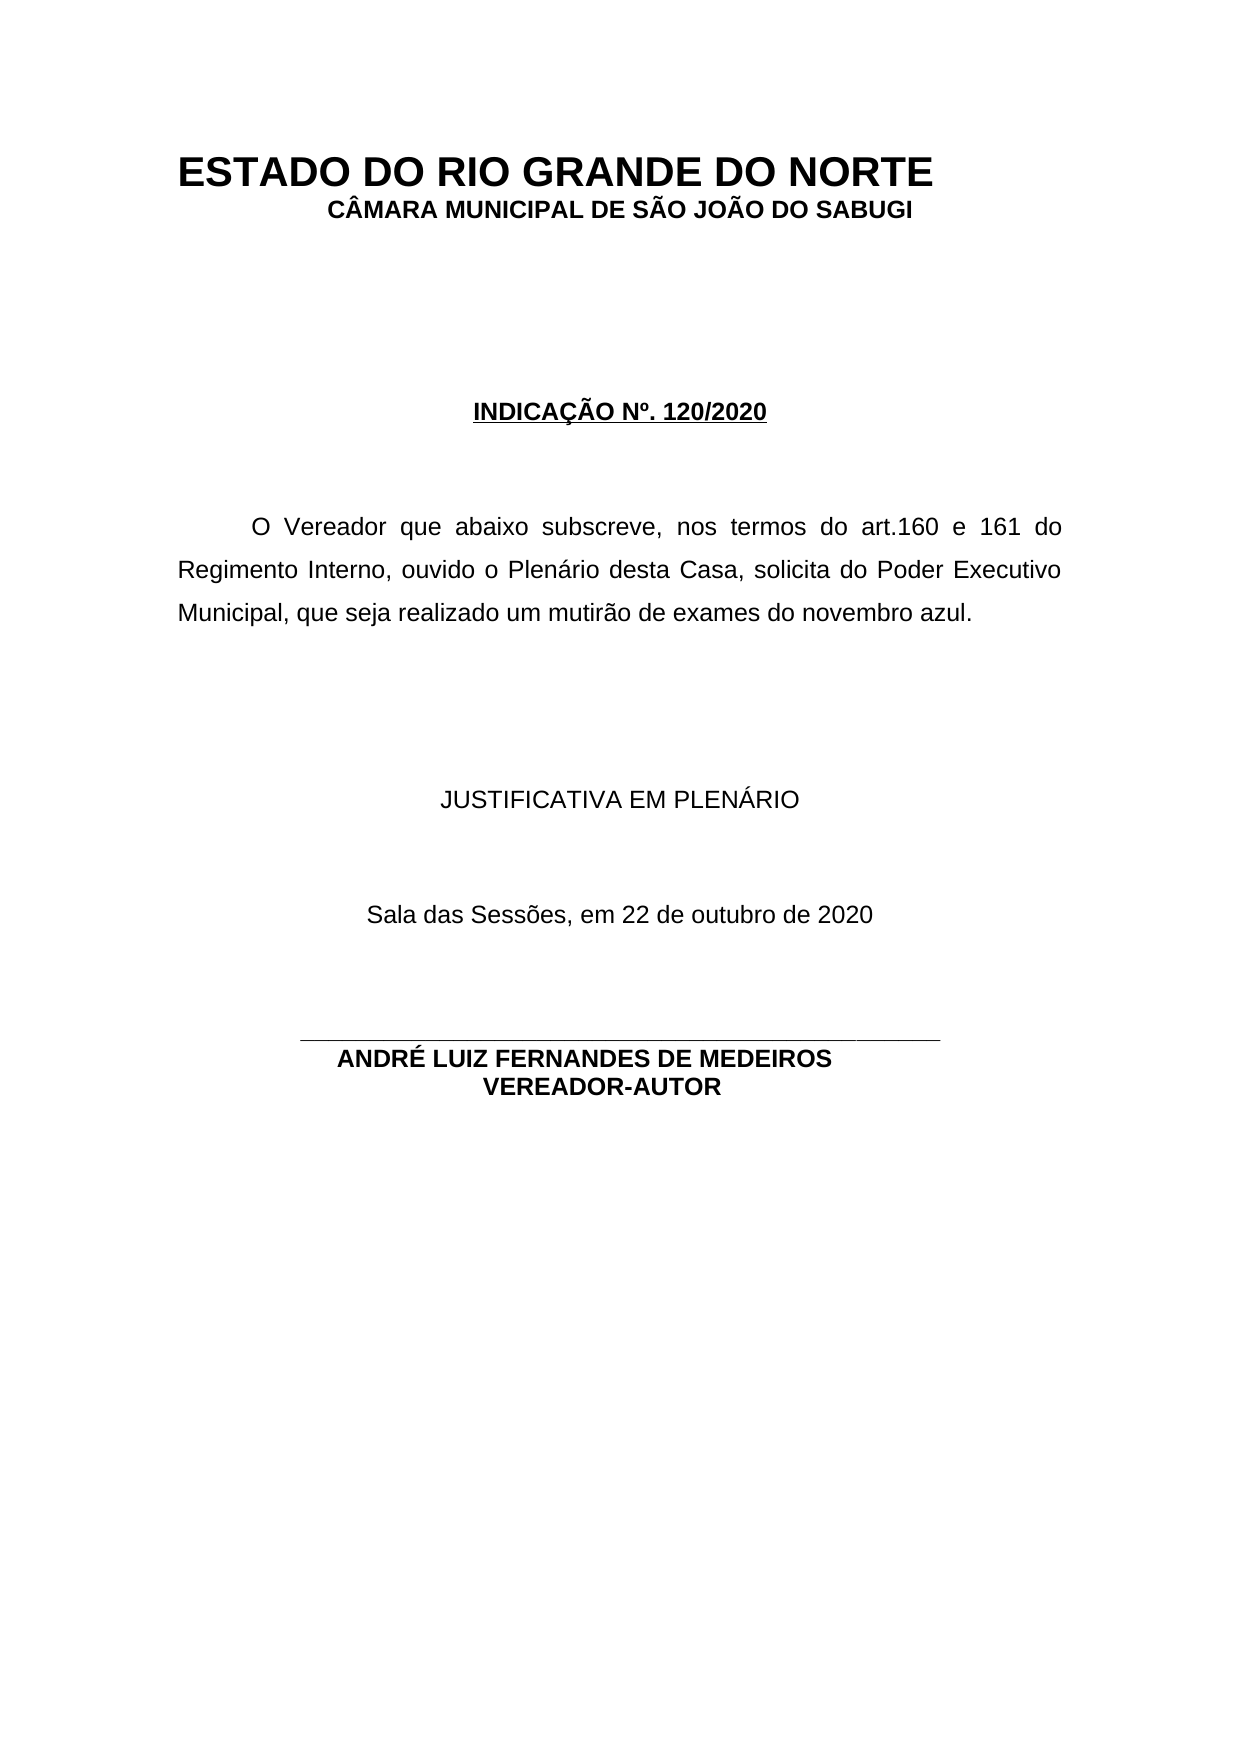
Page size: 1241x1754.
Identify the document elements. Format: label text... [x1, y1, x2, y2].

text JUSTIFICATIVA EM PLENÁRIO [177, 785, 1063, 814]
text CÂMARA MUNICIPAL DE SÃO JOÃO DO SABUGI [177, 196, 1063, 224]
text ______________________________________________ [177, 1015, 1063, 1044]
text VEREADOR-AUTOR [177, 1072, 1063, 1101]
text Sala das Sessões, em 22 de outubro de 2020 [177, 900, 1063, 929]
text O Vereador que abaixo subscreve, nos termos do art.160 e 161 do Regimento Interno, ouvido o Plenário desta Casa, solicita do Poder Executivo Municipal, que seja realizado um mutirão de exames do novembro azul. [177, 512, 1063, 627]
text INDICAÇÃO Nº. 120/2020 [177, 397, 1063, 426]
text ESTADO DO RIO GRANDE DO NORTE [177, 148, 1063, 196]
text ANDRÉ LUIZ FERNANDES DE MEDEIROS [177, 1044, 1063, 1072]
